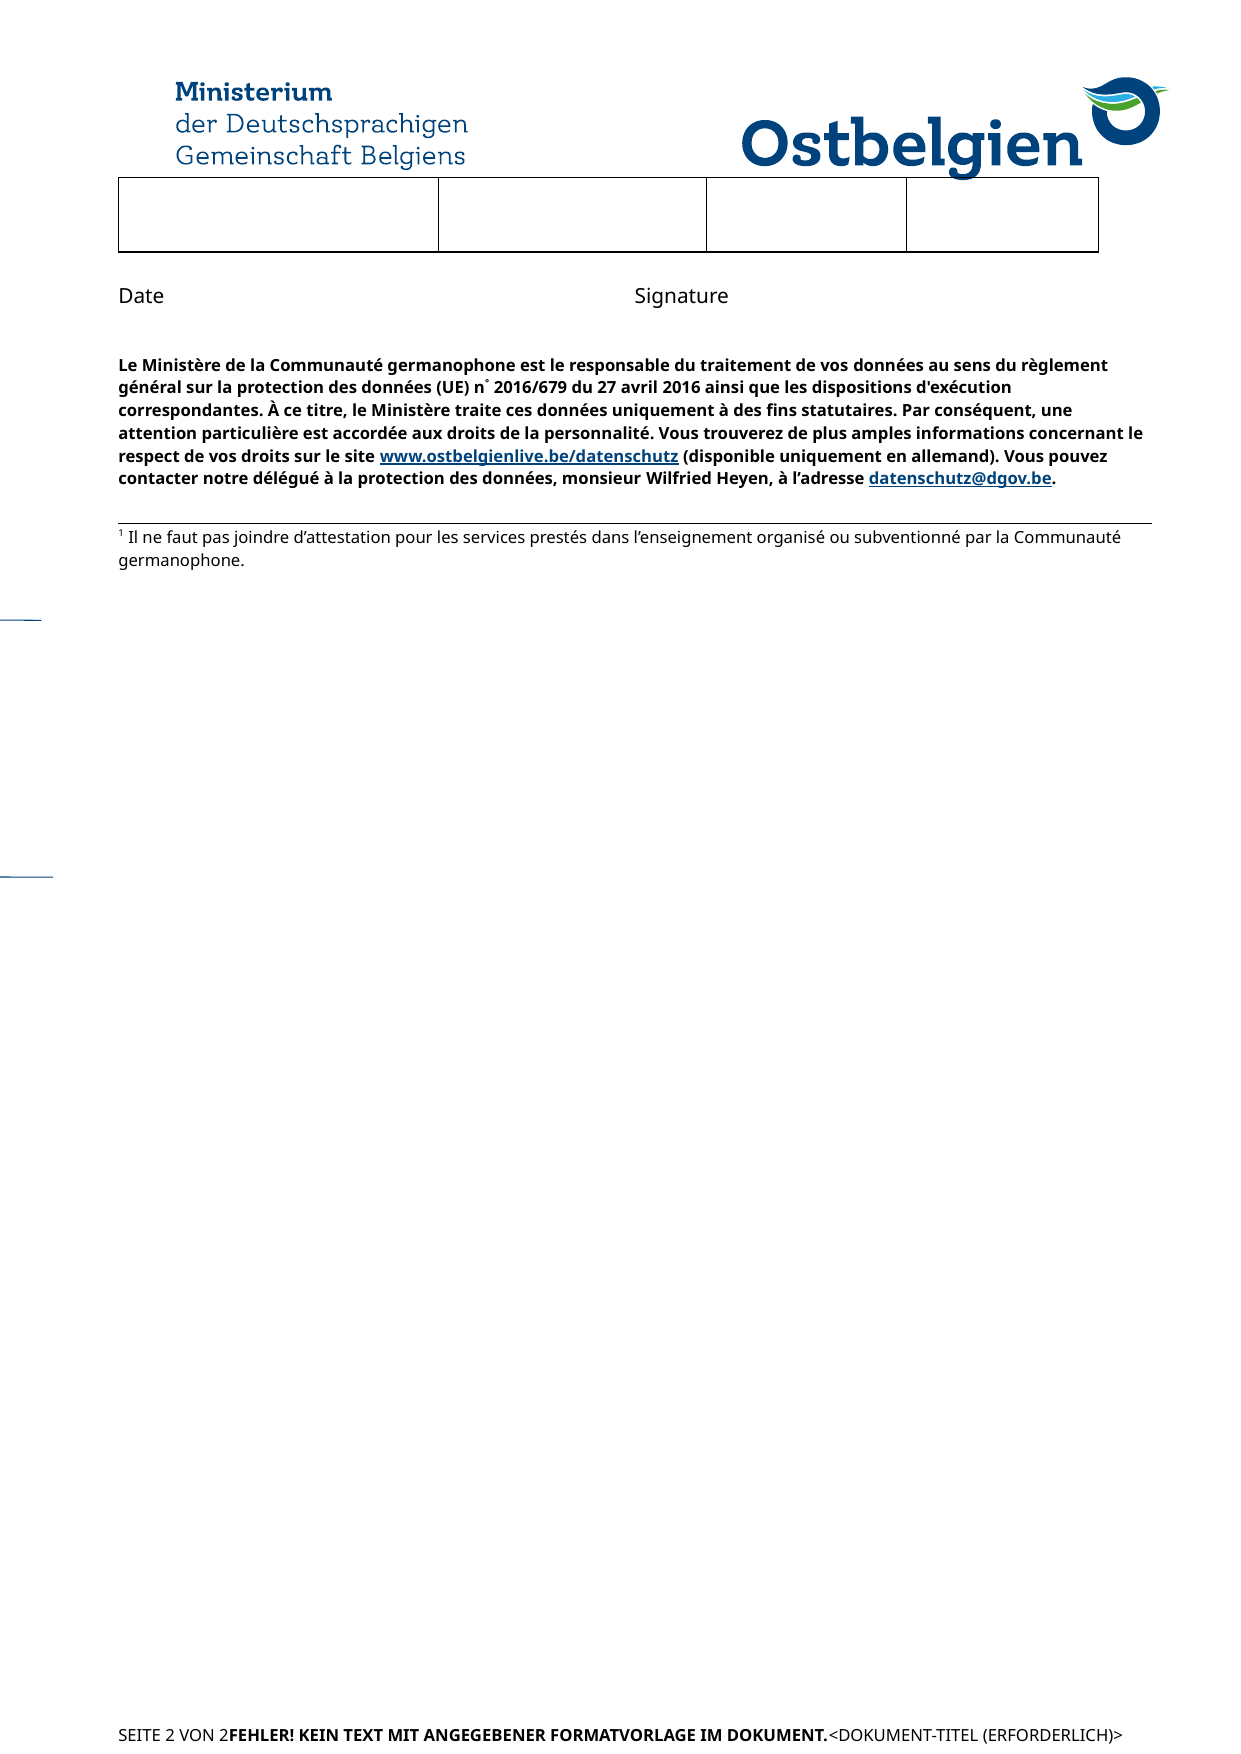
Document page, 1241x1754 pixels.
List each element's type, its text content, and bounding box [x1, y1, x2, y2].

table_cell [707, 178, 906, 251]
text 1 Il ne faut pas joindre d’attestation pour les services prestés dans l’enseignement organisé ou subventionné par la Communauté germanophone. [118, 524, 1152, 571]
table_cell [439, 178, 706, 251]
table_cell [907, 178, 1098, 251]
text Le Ministère de la Communauté germanophone est le responsable du traitement de vos données au sens du règlement général sur la protection des données (UE) n° 2016/679 du 27 avril 2016 ainsi que les dispositions d'exécution correspondantes. À ce titre, le Ministère traite ces données uniquement à des fins statutaires. Par conséquent, une attention particulière est accordée aux droits de la personnalité. Vous trouverez de plus amples informations concernant le respect de vos droits sur le site www.ostbelgienlive.be/datenschutz (disponible uniquement en allemand). Vous pouvez contacter notre délégué à la protection des données, monsieur Wilfried Heyen, à l’adresse datenschutz@dgov.be. [118, 353, 1152, 490]
table_cell [119, 178, 438, 251]
text Date Signature [118, 282, 1152, 310]
